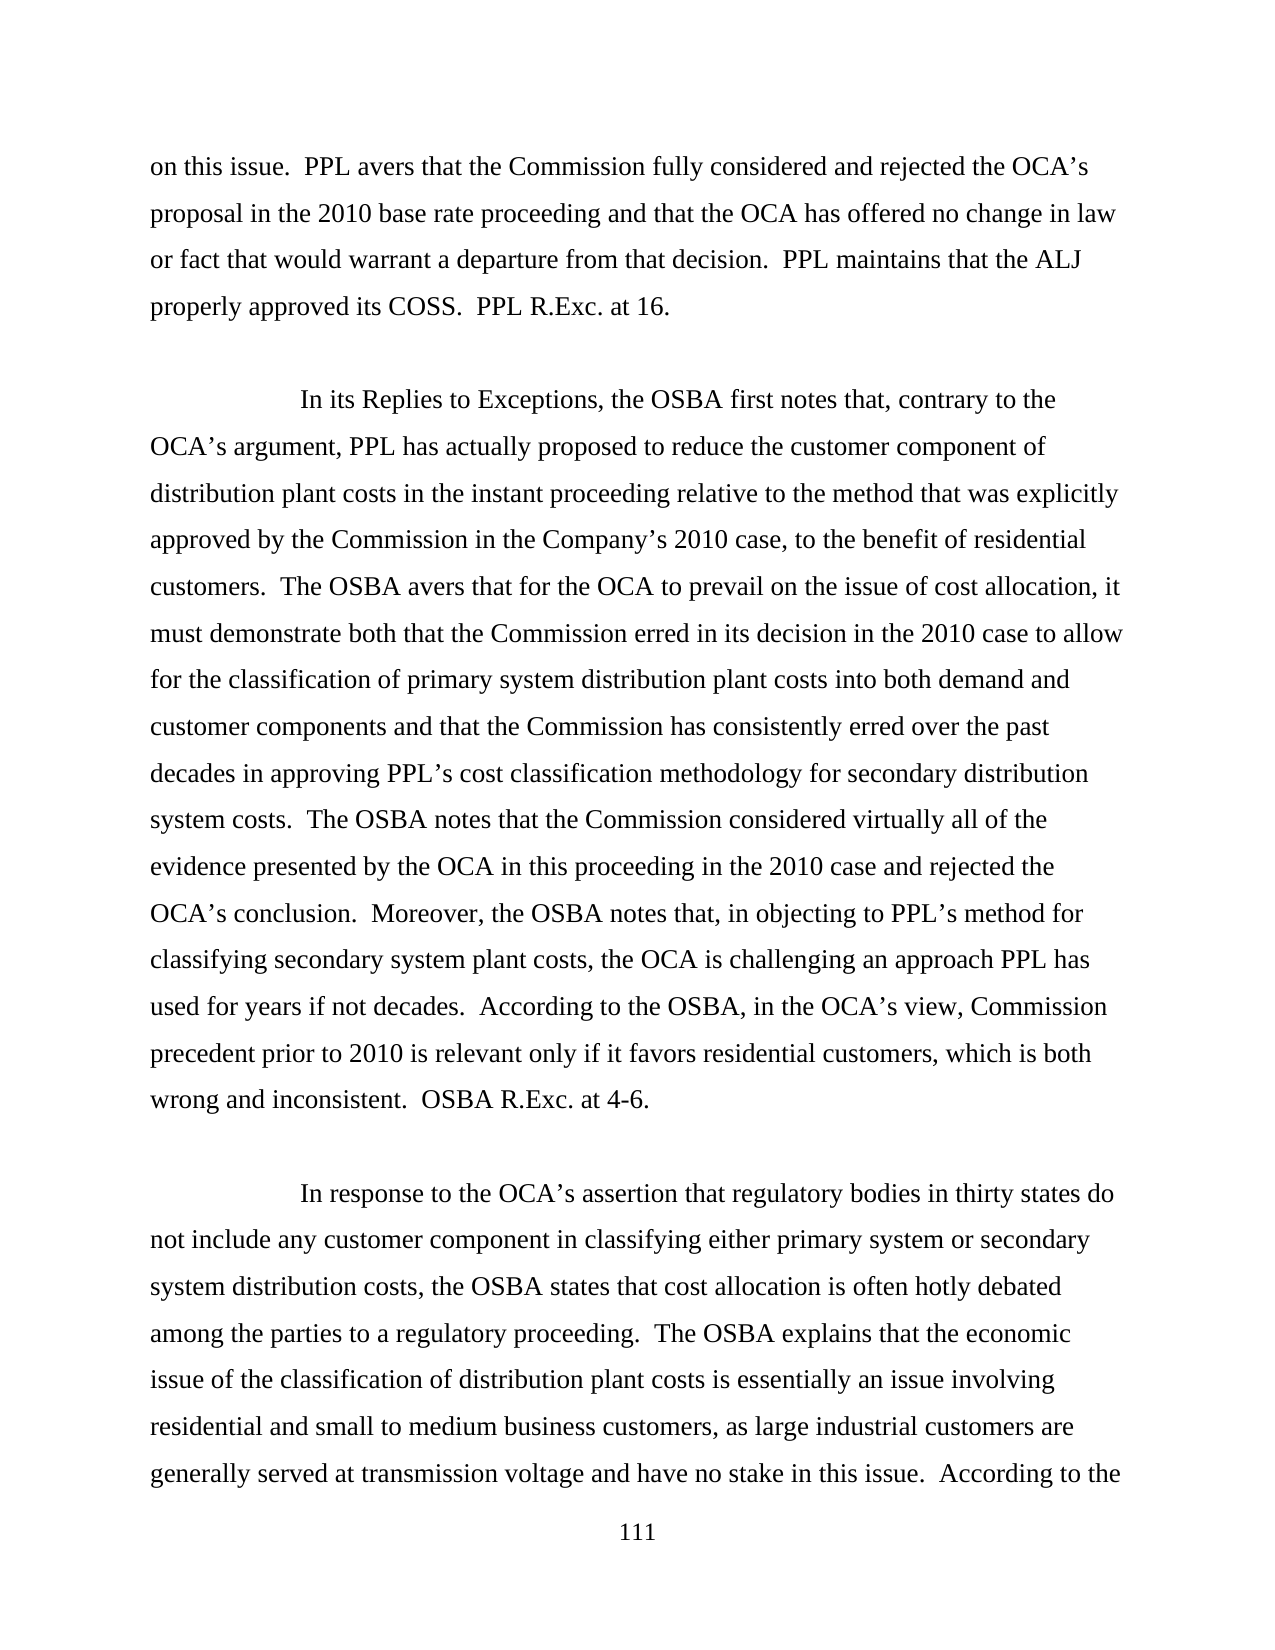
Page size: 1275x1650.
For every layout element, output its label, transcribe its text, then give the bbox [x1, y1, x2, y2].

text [150, 150, 1125, 321]
text In its Replies to Exceptions, the OSBA first notes that, contrary to the OCA’s argument, PPL has actually proposed to reduce the customer component of distribution plant costs in the instant proceeding relative to the method that was explicitly approved by the Commission in the Company’s 2010 case, to the benefit of residential customers. The OSBA avers that for the OCA to prevail on the issue of cost allocation, it must demonstrate both that the Commission erred in its decision in the 2010 case to allow for the classification of primary system distribution plant costs into both demand and customer components and that the Commission has consistently erred over the past decades in approving PPL’s cost classification methodology for secondary distribution system costs. The OSBA notes that the Commission considered virtually all of the evidence presented by the OCA in this proceeding in the 2010 case and rejected the OCA’s conclusion. Moreover, the OSBA notes that, in objecting to PPL’s method for classifying secondary system plant costs, the OCA is challenging an approach PPL has used for years if not decades. According to the OSBA, in the OCA’s view, Commission precedent prior to 2010 is relevant only if it favors residential customers, which is both wrong and inconsistent. OSBA R.Exc. at 4-6. [150, 383, 1125, 1114]
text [150, 1177, 1125, 1488]
